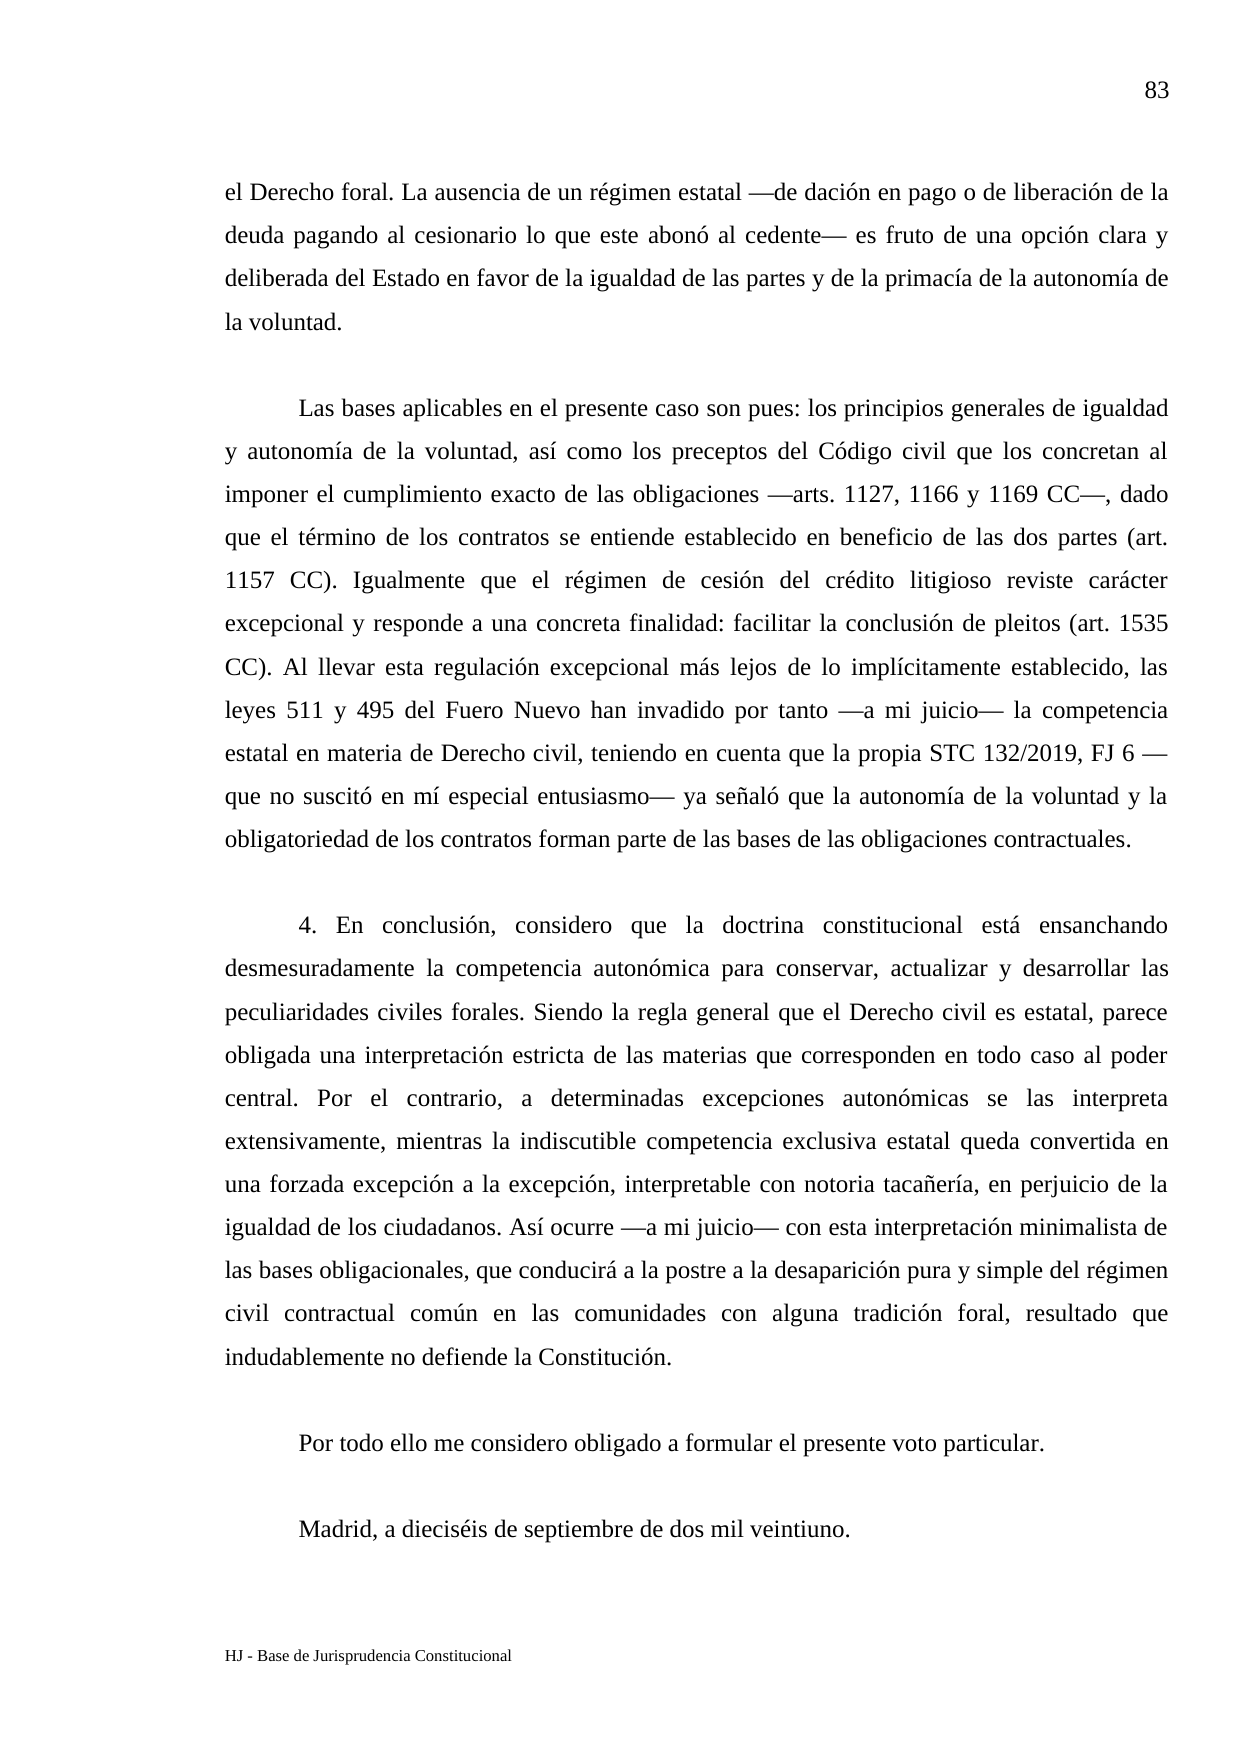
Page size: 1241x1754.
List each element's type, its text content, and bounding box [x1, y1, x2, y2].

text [224, 177, 1169, 335]
text Madrid, a dieciséis de septiembre de dos mil veintiuno. [224, 1514, 1169, 1543]
text Por todo ello me considero obligado a formular el presente voto particular. [224, 1428, 1169, 1457]
text Las bases aplicables en el presente caso son pues: los principios generales de igualdad y autonomía de la voluntad, así como los preceptos del Código civil que los concretan al imponer el cumplimiento exacto de las obligaciones —arts. 1127, 1166 y 1169 CC—, dado que el término de los contratos se entiende establecido en beneficio de las dos partes (art. 1157 CC). Igualmente que el régimen de cesión del crédito litigioso reviste carácter excepcional y responde a una concreta finalidad: facilitar la conclusión de pleitos (art. 1535 CC). Al llevar esta regulación excepcional más lejos de lo implícitamente establecido, las leyes 511 y 495 del Fuero Nuevo han invadido por tanto —a mi juicio— la competencia estatal en materia de Derecho civil, teniendo en cuenta que la propia STC 132/2019, FJ 6 —que no suscitó en mí especial entusiasmo— ya señaló que la autonomía de la voluntad y la obligatoriedad de los contratos forman parte de las bases de las obligaciones contractuales. [224, 393, 1169, 853]
text 4. En conclusión, considero que la doctrina constitucional está ensanchando desmesuradamente la competencia autonómica para conservar, actualizar y desarrollar las peculiaridades civiles forales. Siendo la regla general que el Derecho civil es estatal, parece obligada una interpretación estricta de las materias que corresponden en todo caso al poder central. Por el contrario, a determinadas excepciones autonómicas se las interpreta extensivamente, mientras la indiscutible competencia exclusiva estatal queda convertida en una forzada excepción a la excepción, interpretable con notoria tacañería, en perjuicio de la igualdad de los ciudadanos. Así ocurre —a mi juicio— con esta interpretación minimalista de las bases obligacionales, que conducirá a la postre a la desaparición pura y simple del régimen civil contractual común en las comunidades con alguna tradición foral, resultado que indudablemente no defiende la Constitución. [224, 910, 1169, 1370]
